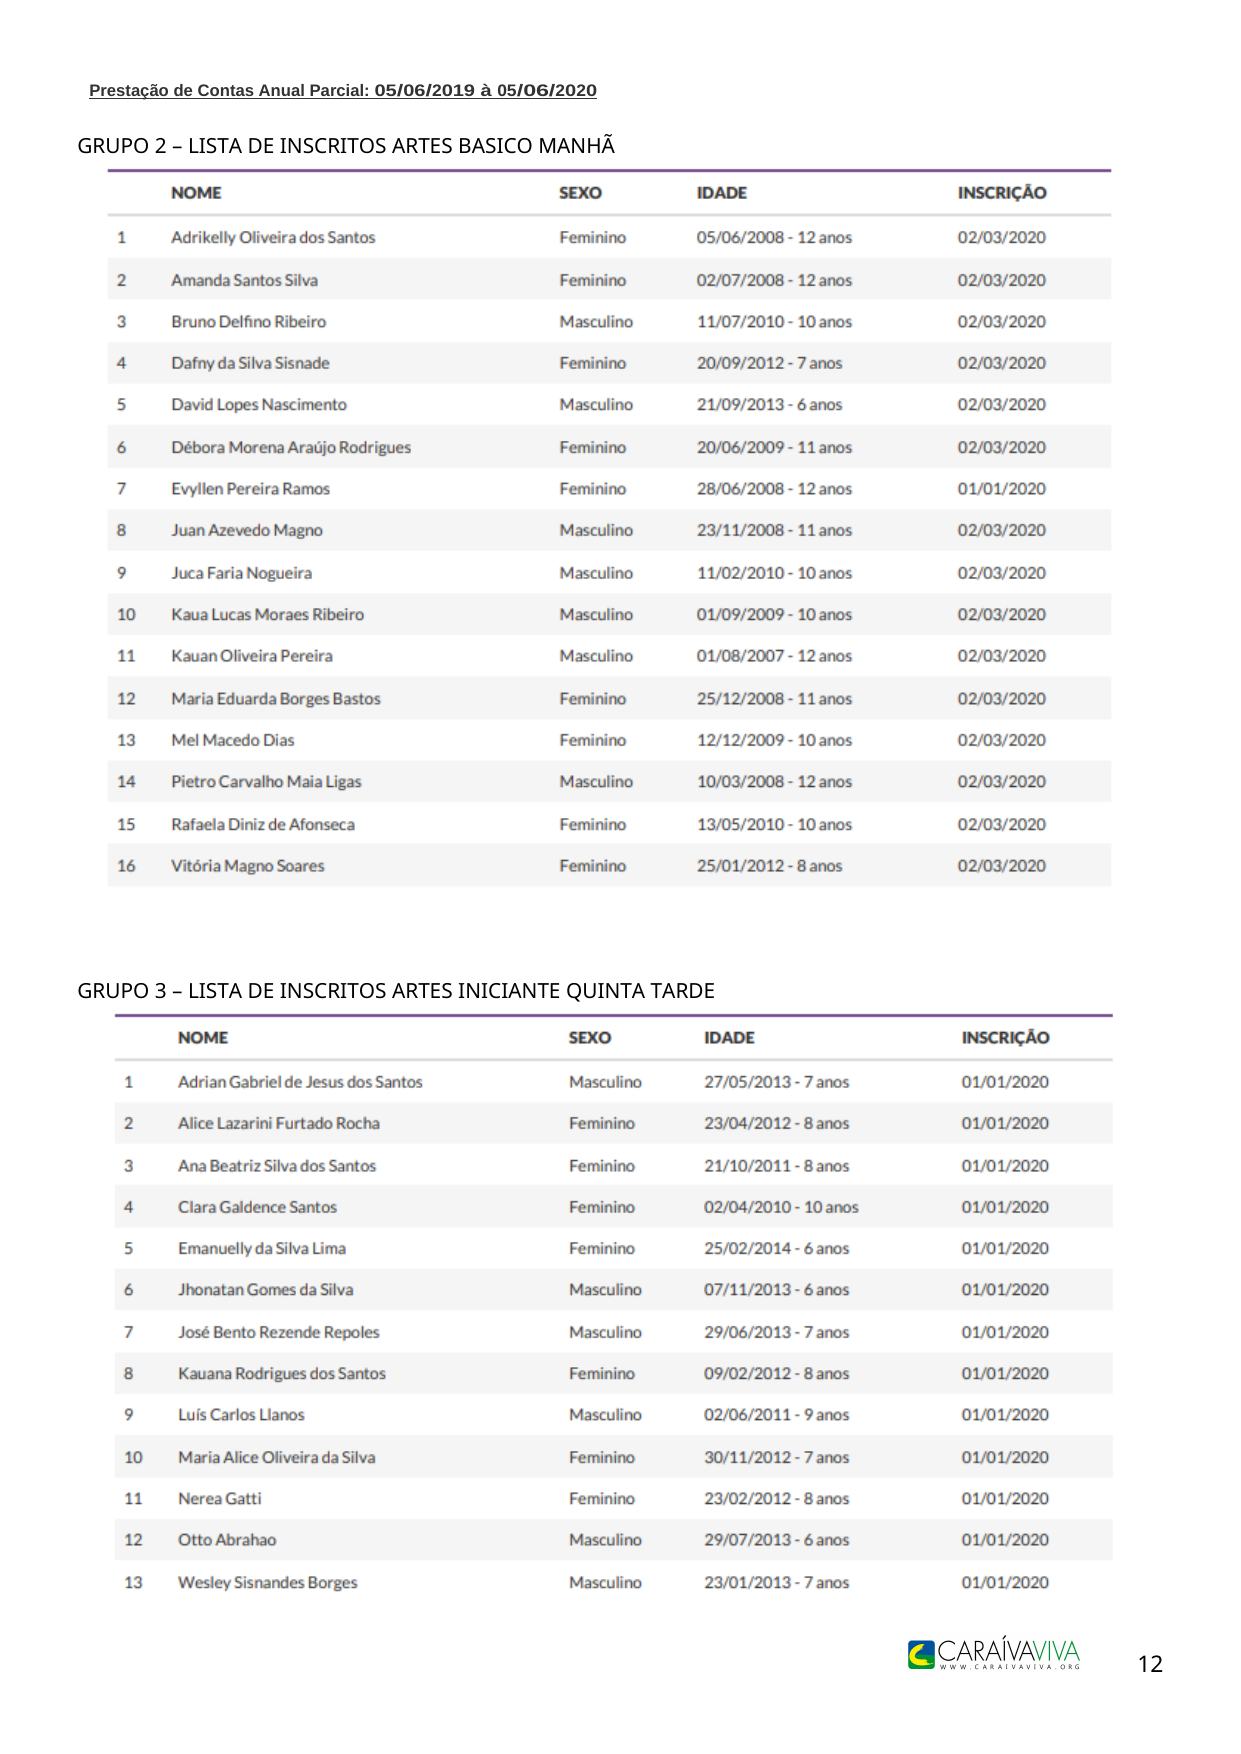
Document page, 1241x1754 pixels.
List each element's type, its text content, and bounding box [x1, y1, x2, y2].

picture [77, 160, 1140, 891]
text GRUPO 2 – LISTA DE INSCRITOS ARTES BASICO MANHÃ [77, 131, 1163, 160]
picture [906, 1634, 1084, 1673]
text GRUPO 3 – LISTA DE INSCRITOS ARTES INICIANTE QUINTA TARDE [77, 976, 1163, 1004]
picture [77, 1004, 1140, 1609]
